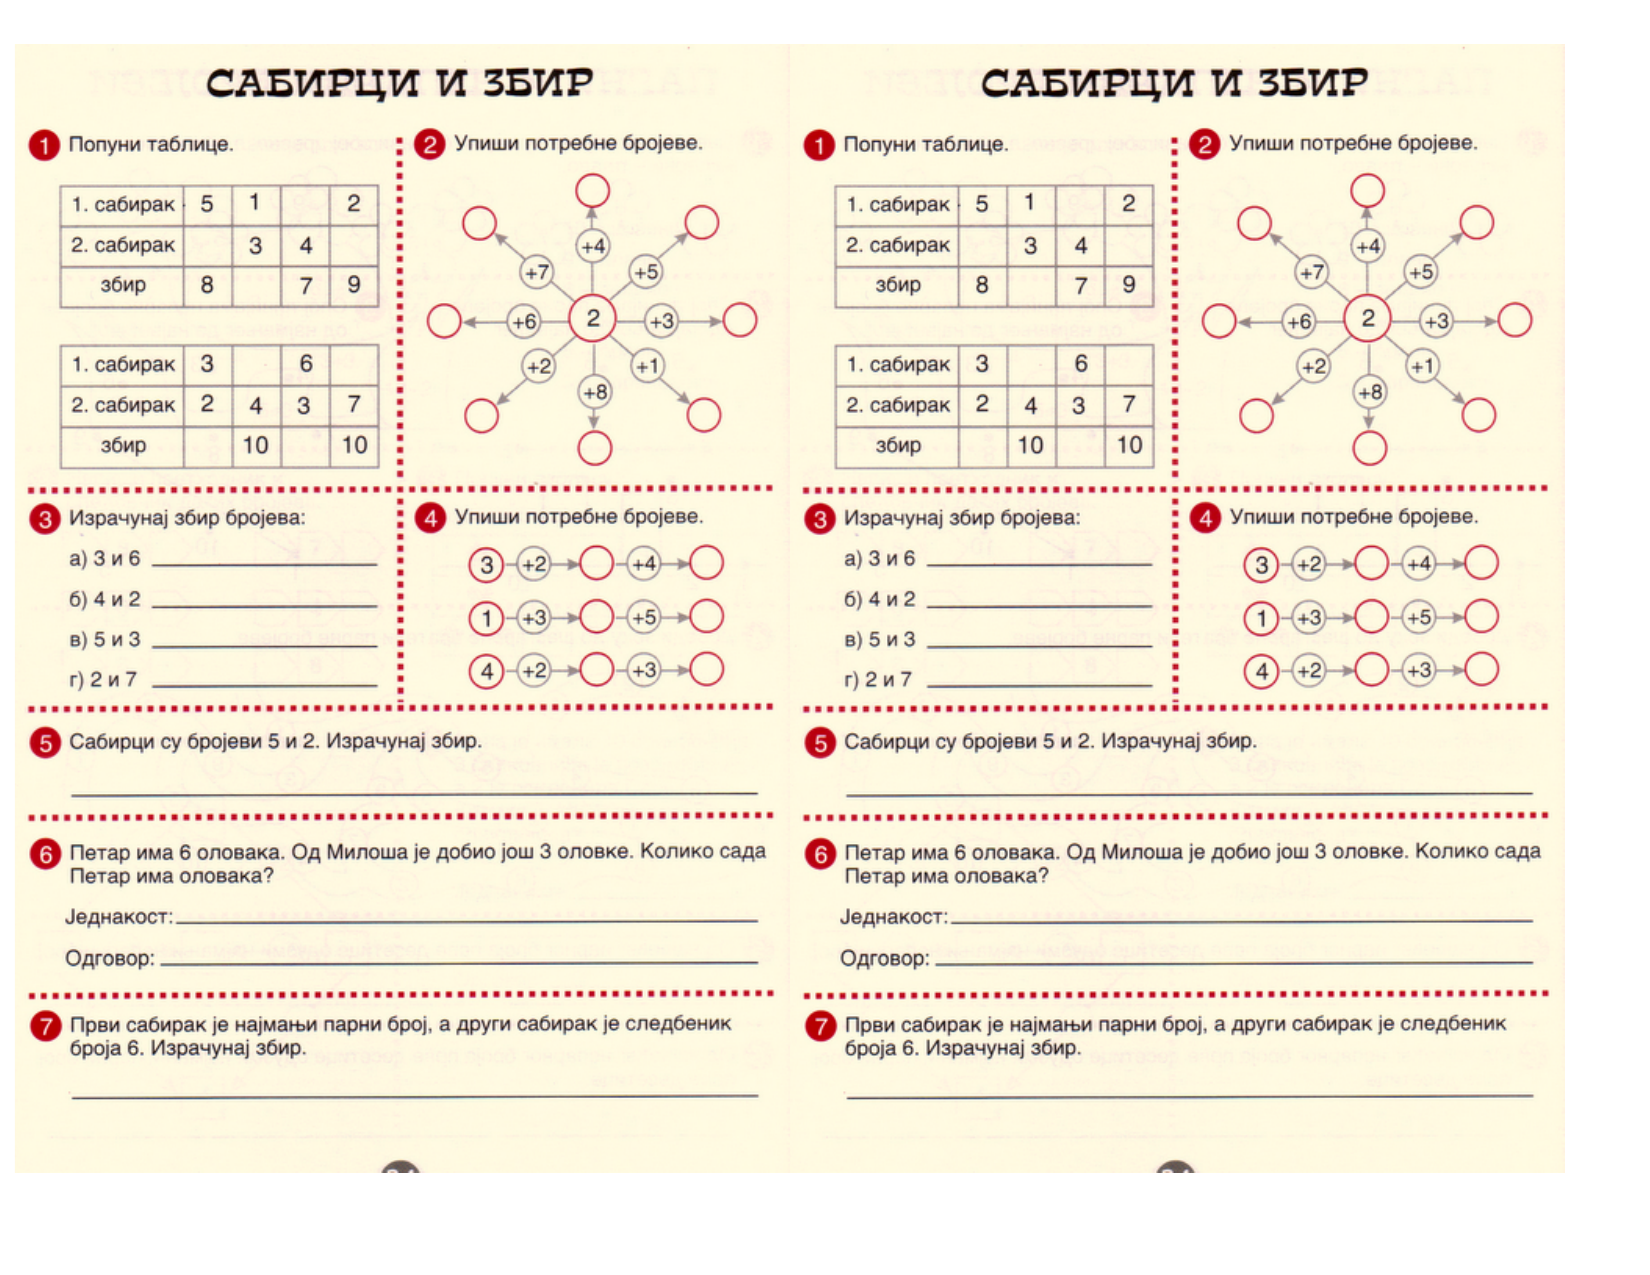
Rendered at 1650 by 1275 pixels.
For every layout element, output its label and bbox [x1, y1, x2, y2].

picture [14, 44, 1565, 1173]
